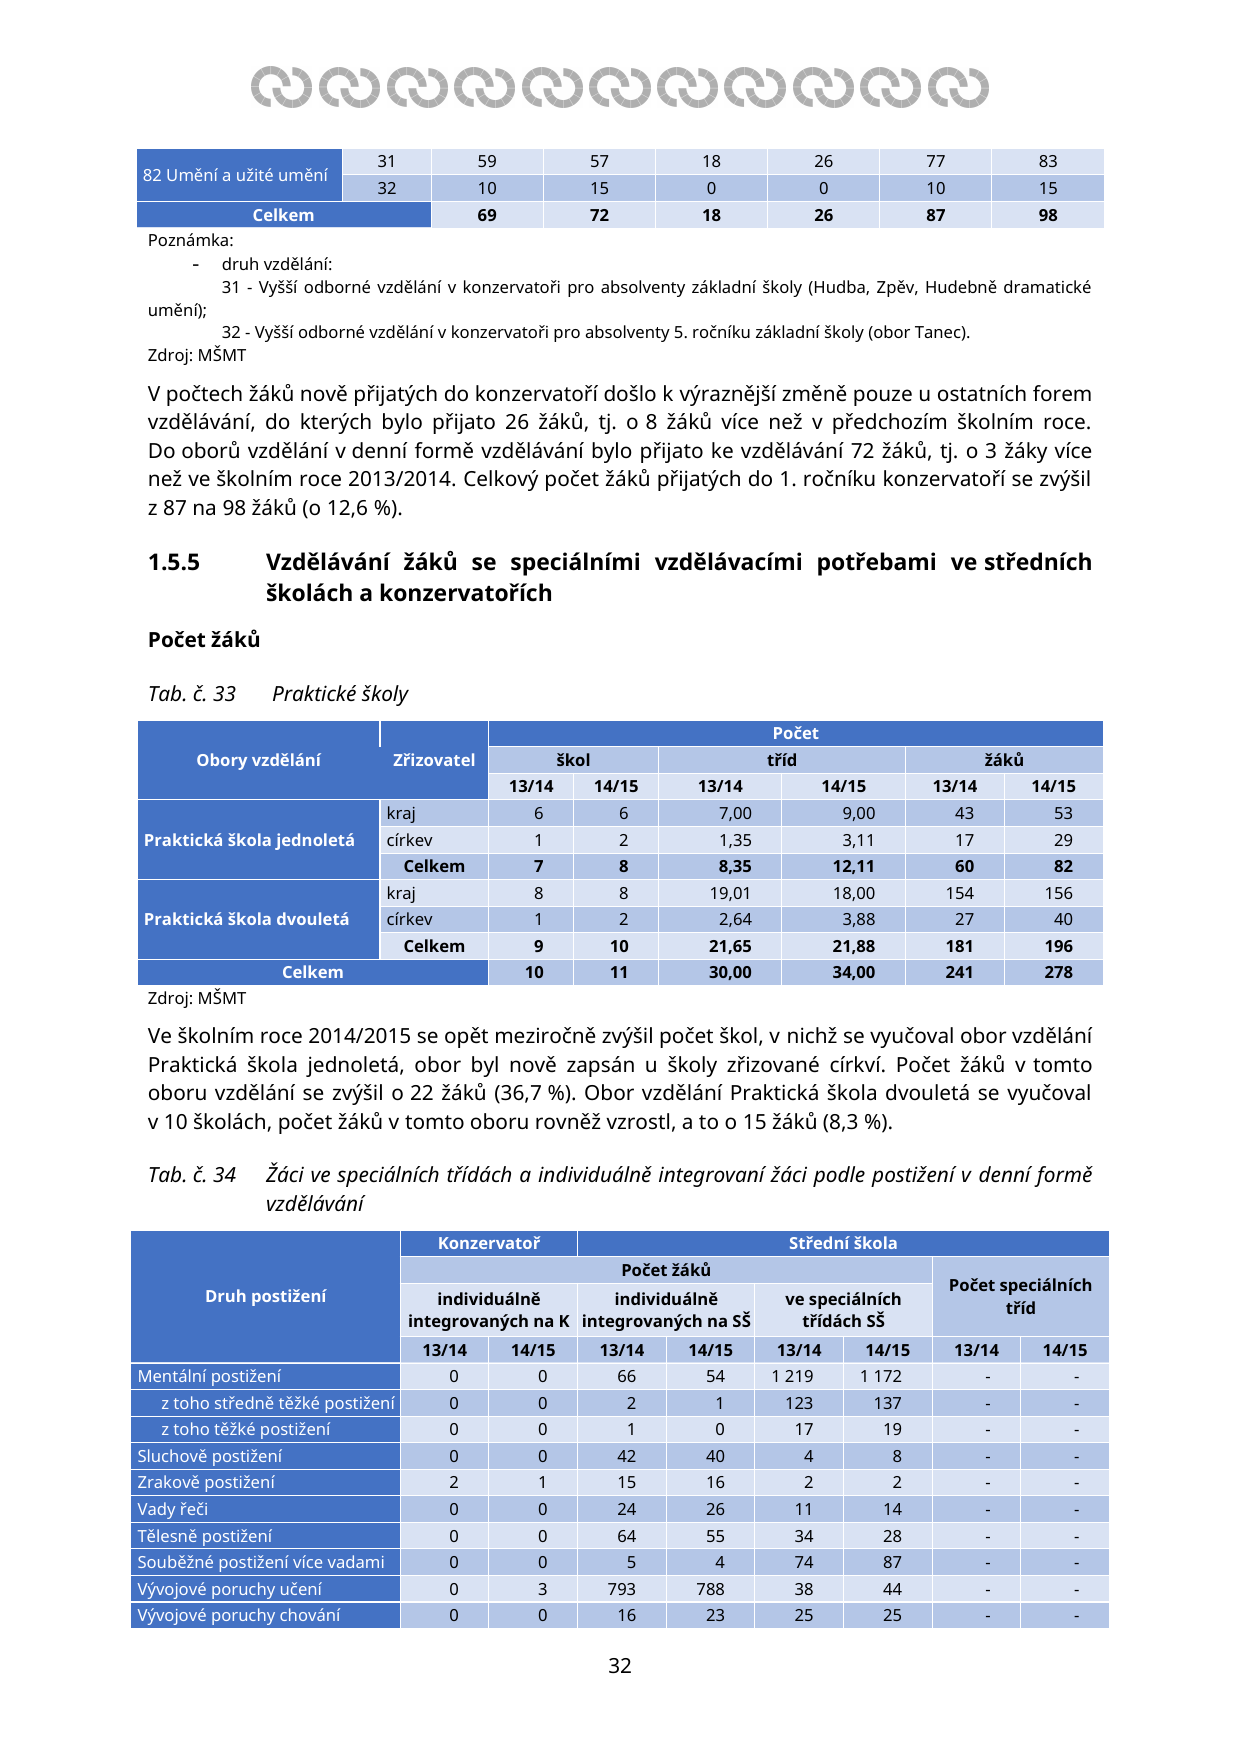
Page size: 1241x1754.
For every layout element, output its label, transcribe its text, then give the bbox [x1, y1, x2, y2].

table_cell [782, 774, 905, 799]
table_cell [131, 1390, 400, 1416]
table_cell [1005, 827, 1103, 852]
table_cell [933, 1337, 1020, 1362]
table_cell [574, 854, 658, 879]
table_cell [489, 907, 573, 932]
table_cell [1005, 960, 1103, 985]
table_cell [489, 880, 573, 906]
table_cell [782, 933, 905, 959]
picture [793, 67, 854, 108]
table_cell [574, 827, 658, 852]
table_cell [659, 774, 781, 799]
picture [657, 67, 718, 108]
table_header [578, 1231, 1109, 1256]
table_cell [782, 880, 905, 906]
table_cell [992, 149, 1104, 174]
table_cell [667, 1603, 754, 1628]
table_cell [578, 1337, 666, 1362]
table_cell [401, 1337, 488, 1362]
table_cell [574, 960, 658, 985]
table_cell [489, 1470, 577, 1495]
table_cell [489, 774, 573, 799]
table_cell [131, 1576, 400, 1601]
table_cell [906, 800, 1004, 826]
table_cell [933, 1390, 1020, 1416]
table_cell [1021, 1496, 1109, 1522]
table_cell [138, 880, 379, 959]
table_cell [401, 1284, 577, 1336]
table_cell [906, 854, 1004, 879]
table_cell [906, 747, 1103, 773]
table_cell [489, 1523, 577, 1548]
picture [251, 66, 312, 108]
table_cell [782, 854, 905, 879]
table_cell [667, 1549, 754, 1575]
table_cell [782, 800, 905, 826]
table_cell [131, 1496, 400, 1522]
text Praktické školy [148, 679, 1092, 707]
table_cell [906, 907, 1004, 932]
picture [454, 67, 515, 108]
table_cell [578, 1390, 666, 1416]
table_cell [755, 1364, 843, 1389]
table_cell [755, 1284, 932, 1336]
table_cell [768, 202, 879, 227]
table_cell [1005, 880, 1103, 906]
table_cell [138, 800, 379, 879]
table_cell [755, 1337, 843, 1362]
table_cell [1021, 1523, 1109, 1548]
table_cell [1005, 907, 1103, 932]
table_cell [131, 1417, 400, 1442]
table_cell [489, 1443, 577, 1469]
text V počtech žáků nově přijatých do konzervatoří došlo k výraznější změně pouze u ostatních forem vzdělávání, do kterých bylo přijato 26 žáků, tj. o 8 žáků více než v předchozím školním roce. Do oborů vzdělání v denní formě vzdělávání bylo přijato ke vzdělávání 72 žáků, tj. o 3 žáky více než ve školním roce 2013/2014. Celkový počet žáků přijatých do 1. ročníku konzervatoří se zvýšil z 87 na 98 žáků (o 12,6 %). [148, 379, 1092, 521]
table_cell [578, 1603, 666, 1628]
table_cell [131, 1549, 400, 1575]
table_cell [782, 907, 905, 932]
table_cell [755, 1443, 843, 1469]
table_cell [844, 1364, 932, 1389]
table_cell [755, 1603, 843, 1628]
subtitle Vzdělávání žáků se speciálními vzdělávacími potřebami ve středních školách a konzervatořích [148, 546, 1092, 608]
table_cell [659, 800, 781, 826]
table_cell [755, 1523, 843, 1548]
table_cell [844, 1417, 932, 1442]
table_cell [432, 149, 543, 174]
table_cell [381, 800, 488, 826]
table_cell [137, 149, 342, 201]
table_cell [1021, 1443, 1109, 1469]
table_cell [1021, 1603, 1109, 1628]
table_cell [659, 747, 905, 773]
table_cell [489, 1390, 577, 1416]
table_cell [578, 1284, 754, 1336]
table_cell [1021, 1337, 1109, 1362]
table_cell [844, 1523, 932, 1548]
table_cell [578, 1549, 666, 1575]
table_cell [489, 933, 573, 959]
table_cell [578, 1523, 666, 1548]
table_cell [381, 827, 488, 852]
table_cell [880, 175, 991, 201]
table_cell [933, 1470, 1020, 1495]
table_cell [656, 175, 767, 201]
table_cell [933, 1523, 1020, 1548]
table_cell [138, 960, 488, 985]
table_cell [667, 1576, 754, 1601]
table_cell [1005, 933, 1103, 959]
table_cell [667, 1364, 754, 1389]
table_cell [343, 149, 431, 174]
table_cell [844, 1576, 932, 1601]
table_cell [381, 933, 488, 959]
text 31 - Vyšší odborné vzdělání v konzervatoři pro absolventy základní školy (Hudba, Zpěv, Hudebně dramatické umění); [148, 276, 1092, 321]
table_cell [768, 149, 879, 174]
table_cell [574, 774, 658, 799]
picture [589, 67, 651, 108]
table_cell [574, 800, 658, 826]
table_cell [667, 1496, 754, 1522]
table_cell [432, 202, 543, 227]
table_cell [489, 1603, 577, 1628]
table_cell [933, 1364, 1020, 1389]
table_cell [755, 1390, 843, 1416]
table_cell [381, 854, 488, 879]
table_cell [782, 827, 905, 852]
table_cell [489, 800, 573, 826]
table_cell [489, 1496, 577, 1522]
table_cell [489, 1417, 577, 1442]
text Počet žáků [148, 625, 1092, 654]
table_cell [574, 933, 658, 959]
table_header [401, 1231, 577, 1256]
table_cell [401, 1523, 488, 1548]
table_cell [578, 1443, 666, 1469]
picture [319, 67, 380, 108]
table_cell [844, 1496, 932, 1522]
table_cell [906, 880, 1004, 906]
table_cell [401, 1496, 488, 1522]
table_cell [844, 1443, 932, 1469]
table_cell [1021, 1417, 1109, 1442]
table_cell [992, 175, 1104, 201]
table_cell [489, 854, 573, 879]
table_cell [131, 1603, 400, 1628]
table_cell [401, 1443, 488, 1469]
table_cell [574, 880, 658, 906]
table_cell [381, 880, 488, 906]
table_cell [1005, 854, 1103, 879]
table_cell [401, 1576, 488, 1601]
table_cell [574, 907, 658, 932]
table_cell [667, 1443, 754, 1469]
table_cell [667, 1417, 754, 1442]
picture [387, 67, 448, 108]
text Poznámka: [148, 229, 1092, 251]
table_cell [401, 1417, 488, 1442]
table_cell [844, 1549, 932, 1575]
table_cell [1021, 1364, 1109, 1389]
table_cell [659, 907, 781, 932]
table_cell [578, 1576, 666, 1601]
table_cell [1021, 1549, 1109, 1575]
picture [724, 67, 786, 108]
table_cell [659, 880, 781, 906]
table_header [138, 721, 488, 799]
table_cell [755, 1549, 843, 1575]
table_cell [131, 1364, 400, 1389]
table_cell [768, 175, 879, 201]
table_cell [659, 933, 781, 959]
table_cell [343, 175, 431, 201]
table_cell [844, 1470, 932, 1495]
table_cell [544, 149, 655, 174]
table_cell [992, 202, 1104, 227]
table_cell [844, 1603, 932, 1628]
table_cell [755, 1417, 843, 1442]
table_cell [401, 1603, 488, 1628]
picture [860, 67, 921, 108]
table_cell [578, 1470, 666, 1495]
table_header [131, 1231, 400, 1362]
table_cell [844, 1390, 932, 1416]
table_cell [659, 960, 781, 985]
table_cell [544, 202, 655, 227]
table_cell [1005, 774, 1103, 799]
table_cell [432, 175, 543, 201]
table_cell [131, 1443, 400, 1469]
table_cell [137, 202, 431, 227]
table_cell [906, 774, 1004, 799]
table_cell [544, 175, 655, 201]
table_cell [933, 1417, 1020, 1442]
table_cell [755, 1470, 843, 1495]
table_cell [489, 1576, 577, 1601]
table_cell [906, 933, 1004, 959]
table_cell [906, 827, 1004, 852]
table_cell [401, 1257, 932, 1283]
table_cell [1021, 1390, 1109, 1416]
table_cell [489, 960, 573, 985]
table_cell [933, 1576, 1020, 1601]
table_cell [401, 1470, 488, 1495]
picture [928, 67, 989, 108]
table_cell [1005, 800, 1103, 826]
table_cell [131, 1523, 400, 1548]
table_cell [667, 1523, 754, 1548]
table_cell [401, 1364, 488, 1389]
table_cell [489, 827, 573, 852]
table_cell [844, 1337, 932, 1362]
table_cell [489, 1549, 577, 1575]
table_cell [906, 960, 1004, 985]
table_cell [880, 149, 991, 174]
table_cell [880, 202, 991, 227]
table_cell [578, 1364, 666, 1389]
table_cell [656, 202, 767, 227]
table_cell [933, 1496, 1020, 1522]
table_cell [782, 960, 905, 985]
text Zdroj: MŠMT [148, 986, 1092, 1009]
text Žáci ve speciálních třídách a individuálně integrovaní žáci podle postižení v denní formě vzdělávání [148, 1160, 1092, 1217]
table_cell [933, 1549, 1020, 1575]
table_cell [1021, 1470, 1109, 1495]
text 32 - Vyšší odborné vzdělání v konzervatoři pro absolventy 5. ročníku základní školy (obor Tanec). [148, 321, 1092, 344]
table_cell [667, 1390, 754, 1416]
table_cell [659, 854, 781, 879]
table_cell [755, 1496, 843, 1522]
list druh vzdělání: [192, 251, 1092, 276]
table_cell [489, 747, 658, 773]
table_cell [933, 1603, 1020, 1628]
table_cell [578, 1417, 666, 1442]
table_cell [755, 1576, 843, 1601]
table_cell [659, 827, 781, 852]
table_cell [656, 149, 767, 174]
text Ve školním roce 2014/2015 se opět meziročně zvýšil počet škol, v nichž se vyučoval obor vzdělání Praktická škola jednoletá, obor byl nově zapsán u školy zřizované církví. Počet žáků v tomto oboru vzdělání se zvýšil o 22 žáků (36,7 %). Obor vzdělání Praktická škola dvouletá se vyučoval v 10 školách, počet žáků v tomto oboru rovněž vzrostl, a to o 15 žáků (8,3 %). [148, 1021, 1092, 1135]
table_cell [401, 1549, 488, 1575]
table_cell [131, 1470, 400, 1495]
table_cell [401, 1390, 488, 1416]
text Zdroj: MŠMT [148, 344, 1092, 366]
picture [522, 67, 583, 108]
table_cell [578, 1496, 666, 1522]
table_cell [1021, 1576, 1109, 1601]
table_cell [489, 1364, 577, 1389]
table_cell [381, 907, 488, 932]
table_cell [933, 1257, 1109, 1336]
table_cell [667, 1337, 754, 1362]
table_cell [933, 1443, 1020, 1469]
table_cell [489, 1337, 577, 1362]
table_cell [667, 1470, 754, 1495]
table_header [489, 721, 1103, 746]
